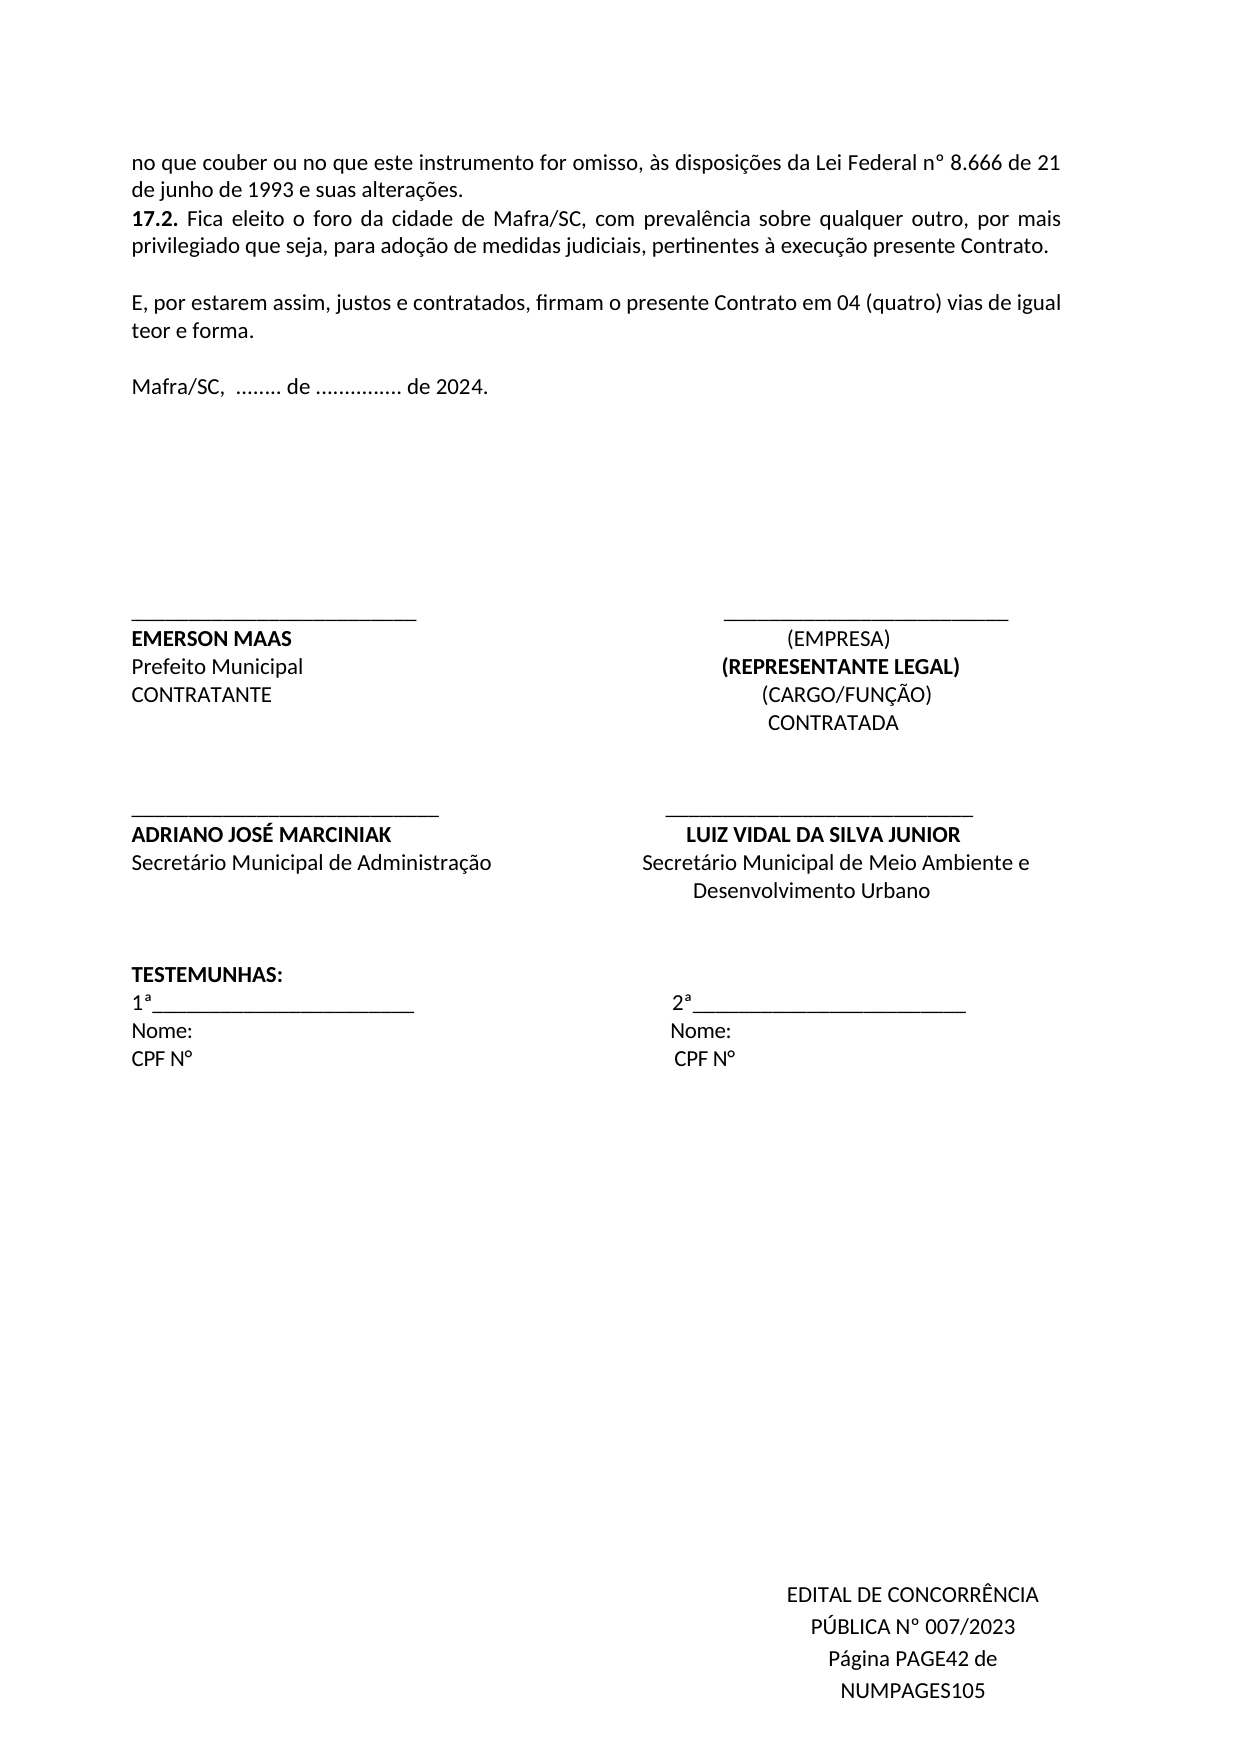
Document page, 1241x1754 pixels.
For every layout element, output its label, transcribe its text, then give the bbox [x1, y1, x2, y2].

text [131, 148, 1063, 204]
text Nome: Nome: [131, 1016, 1063, 1044]
text CPF N° CPF N° [131, 1044, 1063, 1072]
text _________________________ _________________________ [131, 596, 1063, 624]
text Prefeito Municipal (REPRESENTANTE LEGAL) [131, 652, 1063, 680]
text CONTRATANTE (CARGO/FUNÇÃO) [131, 680, 1063, 708]
text Mafra/SC, ........ de ............... de 2024. [131, 372, 1063, 400]
text TESTEMUNHAS: [131, 960, 1063, 988]
text E, por estarem assim, justos e contratados, firmam o presente Contrato em 04 (quatro) vias de igual teor e forma. [131, 288, 1063, 344]
text Secretário Municipal de Administração Secretário Municipal de Meio Ambiente e Desenvolvimento Urbano [131, 848, 1063, 904]
text 17.2. Fica eleito o foro da cidade de Mafra/SC, com prevalência sobre qualquer outro, por mais privilegiado que seja, para adoção de medidas judiciais, pertinentes à execução presente Contrato. [131, 204, 1063, 260]
text EMERSON MAAS (EMPRESA) [131, 624, 1063, 652]
text 1ª_______________________ 2ª________________________ [131, 988, 1063, 1016]
text ADRIANO JOSÉ MARCINIAK LUIZ VIDAL DA SILVA JUNIOR [131, 820, 1063, 848]
text ___________________________ ___________________________ [131, 792, 1063, 820]
text CONTRATADA [131, 708, 1063, 736]
